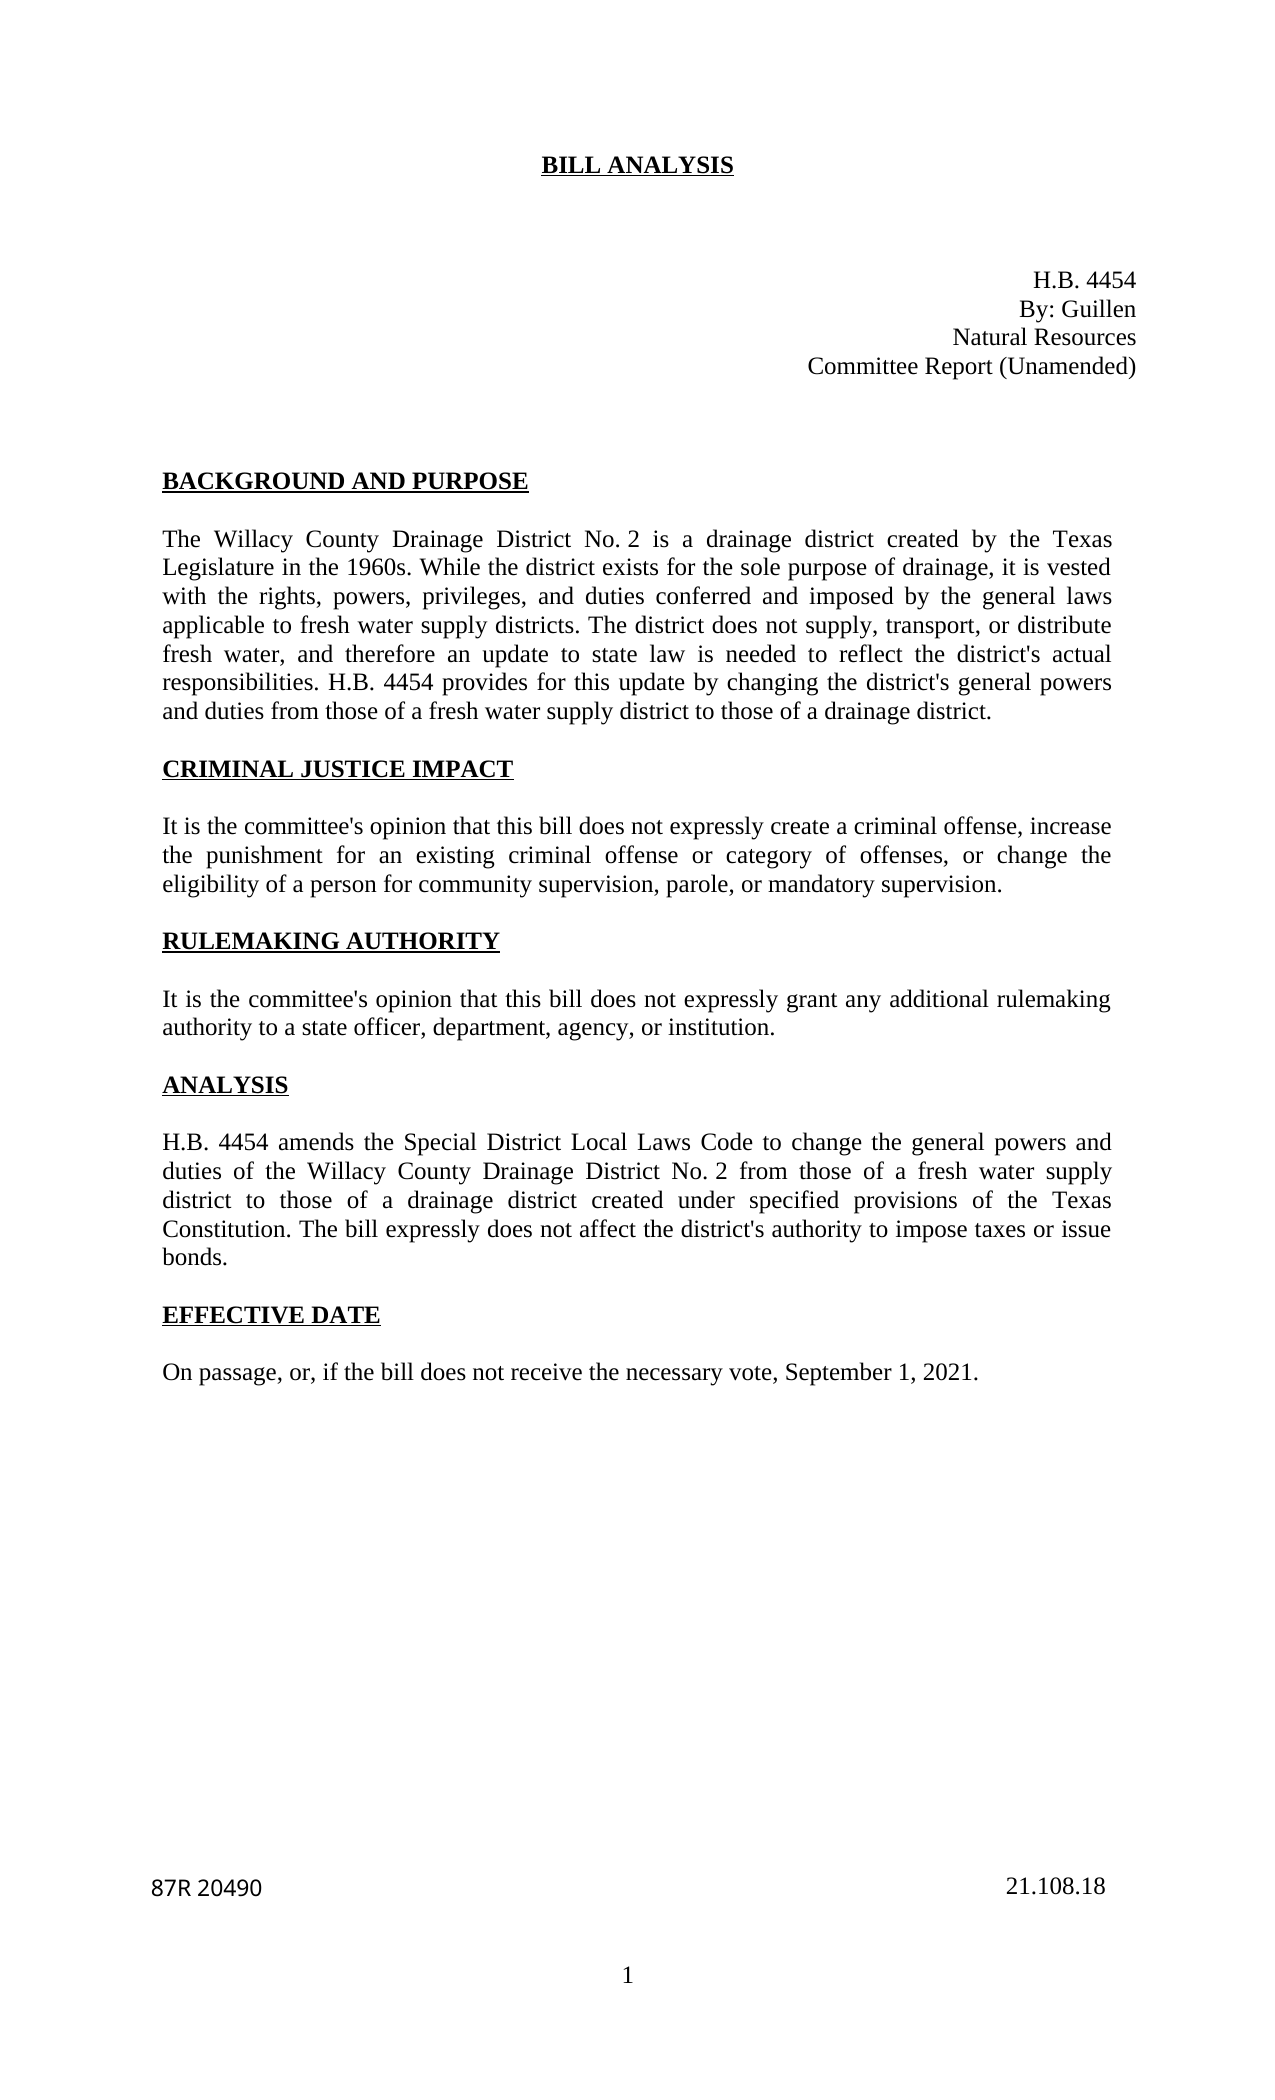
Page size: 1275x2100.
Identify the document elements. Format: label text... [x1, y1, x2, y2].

table_header BILL ANALYSIS [150, 150, 1125, 179]
table_header H.B. 4454 [150, 265, 1147, 294]
table_cell CRIMINAL JUSTICE IMPACT It is the committee's opinion that this bill does not expressly create a criminal offense, increase the punishment for an existing criminal offense or category of offenses, or change the eligibility of a person for community supervision, parole, or mandatory supervision. [150, 754, 1125, 926]
table_cell EFFECTIVE DATE On passage, or, if the bill does not receive the necessary vote, September 1, 2021. [150, 1300, 1125, 1415]
table_header BACKGROUND AND PURPOSE The Willacy County Drainage District No. 2 is a drainage district created by the Texas Legislature in the 1960s. While the district exists for the sole purpose of drainage, it is vested with the rights, powers, privileges, and duties conferred and imposed by the general laws applicable to fresh water supply districts. The district does not supply, transport, or distribute fresh water, and therefore an update to state law is needed to reflect the district's actual responsibilities. H.B. 4454 provides for this update by changing the district's general powers and duties from those of a fresh water supply district to those of a drainage district. [150, 466, 1125, 754]
table_cell Committee Report (Unamended) [150, 351, 1147, 380]
table_cell RULEMAKING AUTHORITY It is the committee's opinion that this bill does not expressly grant any additional rulemaking authority to a state officer, department, agency, or institution. [150, 926, 1125, 1070]
table_cell ANALYSIS H.B. 4454 amends the Special District Local Laws Code to change the general powers and duties of the Willacy County Drainage District No. 2 from those of a fresh water supply district to those of a drainage district created under specified provisions of the Texas Constitution. The bill expressly does not affect the district's authority to impose taxes or issue bonds. [150, 1070, 1125, 1300]
table_cell By: Guillen [150, 294, 1147, 322]
table_cell Natural Resources [150, 323, 1147, 351]
